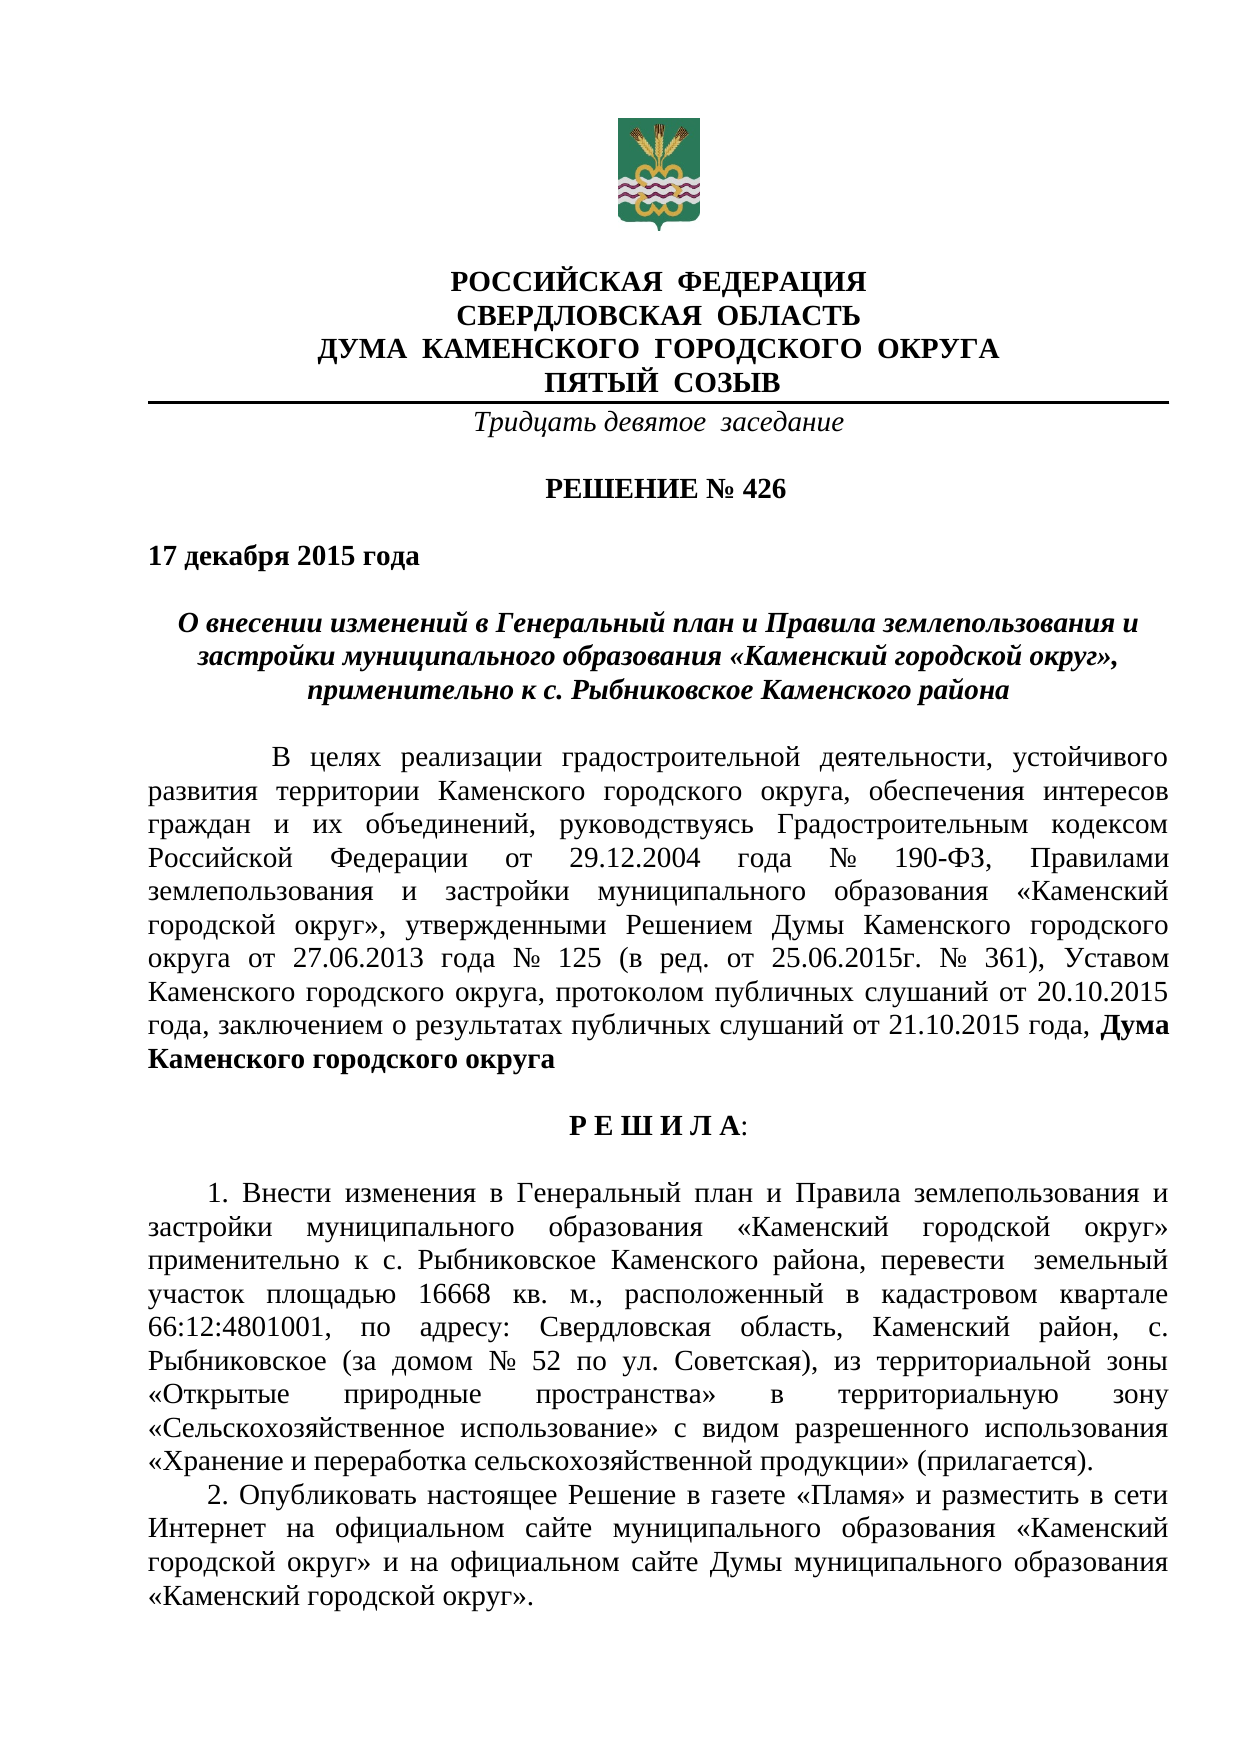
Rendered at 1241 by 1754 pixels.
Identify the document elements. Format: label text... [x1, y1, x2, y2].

text Р Е Ш И Л А: [148, 1108, 1169, 1142]
picture [618, 118, 700, 231]
text В целях реализации градостроительной деятельности, устойчивого развития территории Каменского городского округа, обеспечения интересов граждан и их объединений, руководствуясь Градостроительным кодексом Российской Федерации от 29.12.2004 года № 190-ФЗ, Правилами землепользования и застройки муниципального образования «Каменский городской округ», утвержденными Решением Думы Каменского городского округа от 27.06.2013 года № 125 (в ред. от 25.06.2015г. № 361), Уставом Каменского городского округа, протоколом публичных слушаний от 20.10.2015 года, заключением о результатах публичных слушаний от 21.10.2015 года, Дума Каменского городского округа [148, 739, 1169, 1074]
text 1. Внести изменения в Генеральный план и Правила землепользования и застройки муниципального образования «Каменский городской округ» применительно к с. Рыбниковское Каменского района, перевести земельный участок площадью 16668 кв. м., расположенный в кадастровом квартале 66:12:4801001, по адресу: Свердловская область, Каменский район, с. Рыбниковское (за домом № 52 по ул. Советская), из территориальной зоны «Открытые природные пространства» в территориальную зону «Сельскохозяйственное использование» с видом разрешенного использования «Хранение и переработка сельскохозяйственной продукции» (прилагается). [148, 1175, 1169, 1477]
text ДУМА КАМЕНСКОГО ГОРОДСКОГО ОКРУГА [148, 331, 1169, 365]
text ПЯТЫЙ СОЗЫВ [148, 365, 1169, 401]
text РОССИЙСКАЯ ФЕДЕРАЦИЯ [148, 264, 1169, 298]
text 2. Опубликовать настоящее Решение в газете «Пламя» и разместить в сети Интернет на официальном сайте муниципального образования «Каменский городской округ» и на официальном сайте Думы муниципального образования «Каменский городской округ». [148, 1477, 1169, 1611]
text РЕШЕНИЕ № 426 [148, 471, 1169, 504]
text Тридцать девятое заседание [148, 404, 1169, 437]
text 17 декабря 2015 года [148, 538, 1169, 571]
text О внесении изменений в Генеральный план и Правила землепользования и застройки муниципального образования «Каменский городской округ», применительно к с. Рыбниковское Каменского района [148, 605, 1169, 706]
text СВЕРДЛОВСКАЯ ОБЛАСТЬ [148, 298, 1169, 331]
